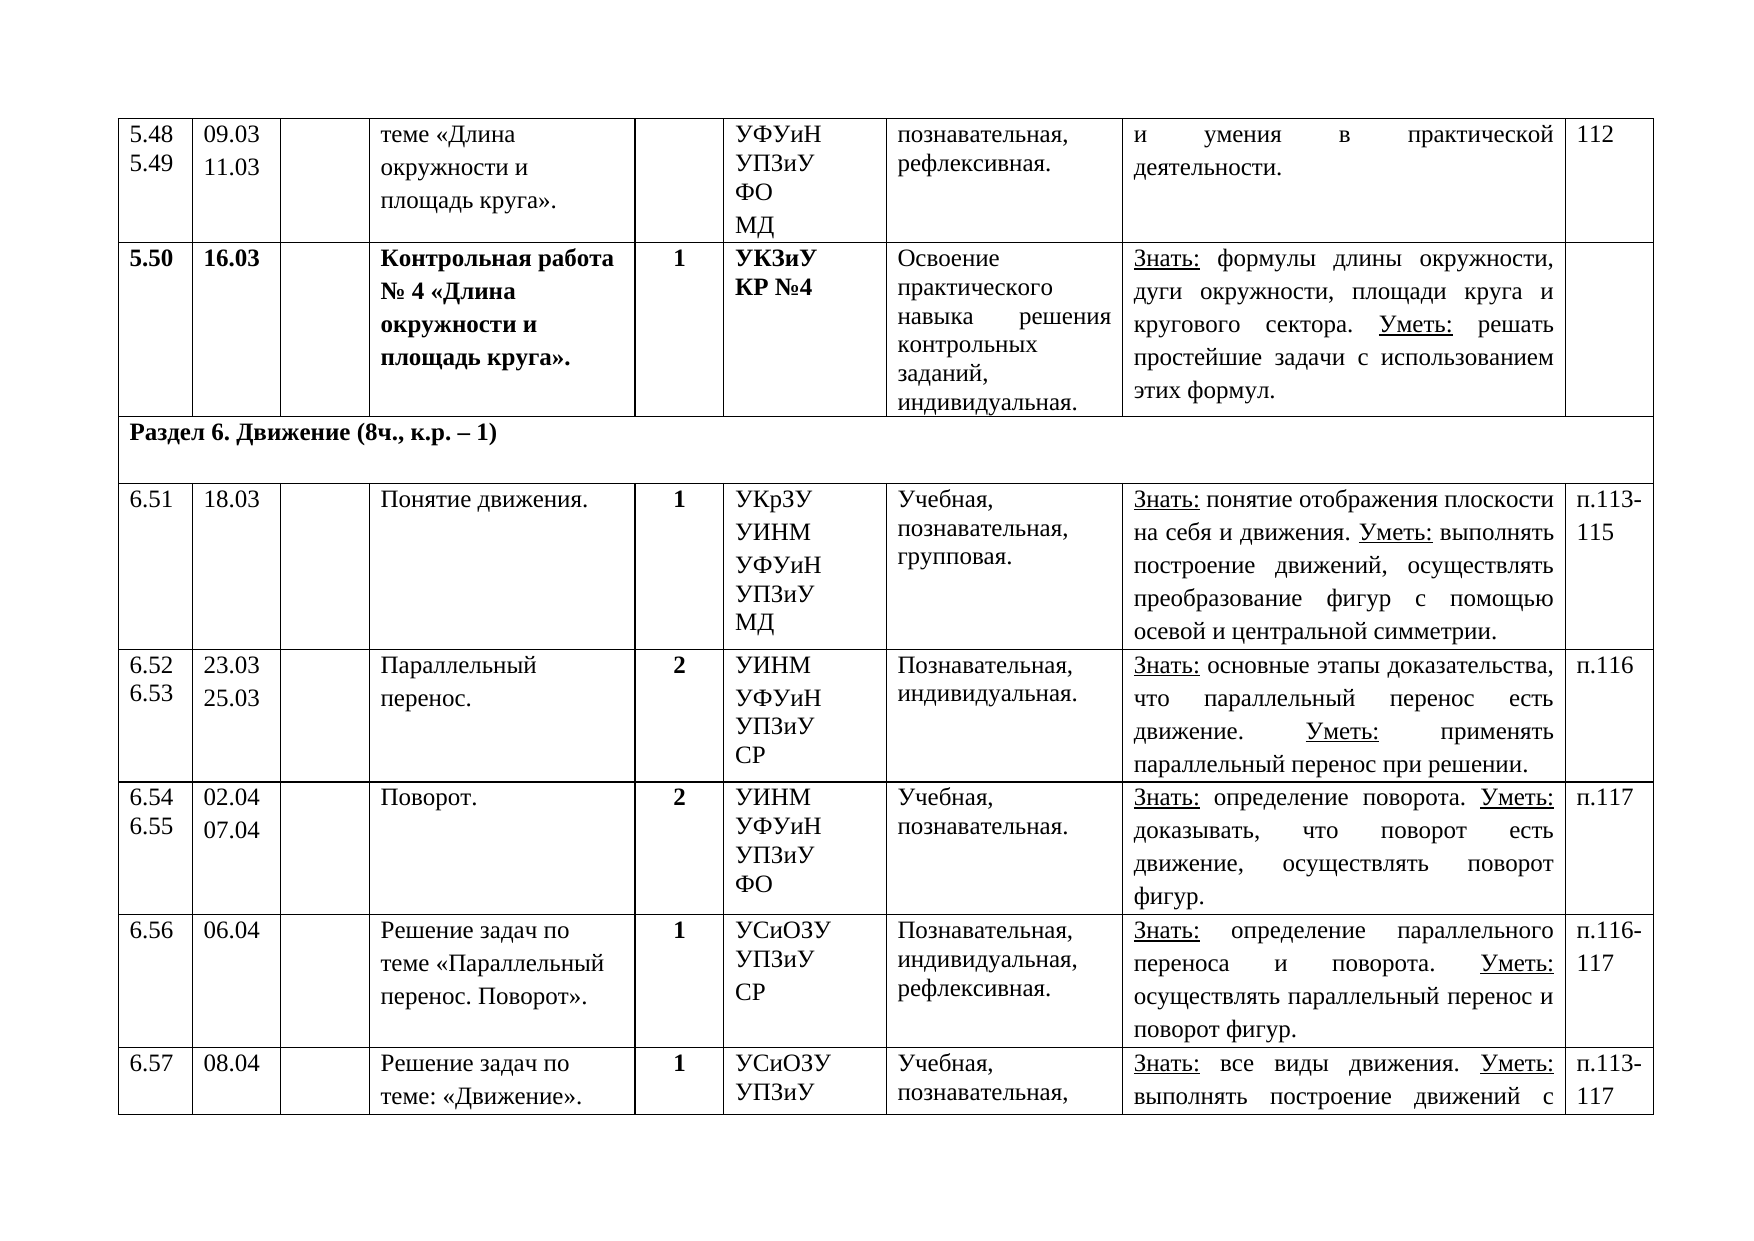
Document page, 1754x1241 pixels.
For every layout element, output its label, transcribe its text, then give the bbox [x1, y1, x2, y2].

table_cell 18.03 [193, 484, 280, 649]
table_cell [1123, 1048, 1565, 1113]
table_cell Знать: определение поворота. Уметь: доказывать, что поворот есть движение, осуществлять поворот фигур. [1123, 783, 1565, 914]
table_cell Знать: основные этапы доказательства, что параллельный перенос есть движение. Уметь: применять параллельный перенос при решении. [1123, 650, 1565, 781]
table_cell Знать: формулы длины окружности, дуги окружности, площади круга и кругового сектора. Уметь: решать простейшие задачи с использованием этих формул. [1123, 243, 1565, 416]
table_cell УКрЗУ УИНМ УФУиН УПЗиУ МД [724, 484, 886, 649]
table_cell Познавательная, индивидуальная, рефлексивная. [887, 915, 1122, 1047]
table_cell 08.04 [193, 1048, 280, 1113]
table_cell п.110-112 [1566, 119, 1653, 242]
table_cell 6.54 6.55 [119, 783, 192, 914]
table_cell Решение задач по теме «Параллельный перенос. Поворот». [370, 915, 634, 1047]
table_cell 1 [636, 484, 723, 649]
table_cell УКЗиУ КР №4 [724, 243, 886, 416]
table_cell Знать: определение параллельного переноса и поворота. Уметь: осуществлять параллельный перенос и поворот фигур. [1123, 915, 1565, 1047]
table_cell Познавательная, индивидуальная. [887, 650, 1122, 781]
table_cell 06.04 [193, 915, 280, 1047]
table_cell УИНМ УФУиН УПЗиУ СР [724, 650, 886, 781]
table_cell Освоение практического навыка решения контрольных заданий, индивидуальная. [887, 243, 1122, 416]
table_cell Поворот. [370, 783, 634, 914]
table_cell 1 [636, 915, 723, 1047]
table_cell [724, 119, 886, 242]
table_cell п.116 [1566, 650, 1653, 781]
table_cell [370, 1048, 634, 1113]
table_cell 23.03 25.03 [193, 650, 280, 781]
table_cell УИНМ УФУиН УПЗиУ ФО [724, 783, 886, 914]
table_cell Знать: понятие отображения плоскости на себя и движения. Уметь: выполнять построение движений, осуществлять преобразование фигур с помощью осевой и центральной симметрии. [1123, 484, 1565, 649]
table_cell п.113-115 [1566, 484, 1653, 649]
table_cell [1123, 119, 1565, 242]
table_cell 5.50 [119, 243, 192, 416]
table_cell п.117 [1566, 783, 1653, 914]
table_cell 6.56 [119, 915, 192, 1047]
table_cell 1 [636, 1048, 723, 1113]
table_cell [281, 1048, 369, 1113]
table_cell Раздел 6. Движение (8ч., к.р. – 1) [119, 417, 1653, 483]
table_cell 5.475.48 5.49 [119, 119, 192, 242]
table_cell 6.52 6.53 [119, 650, 192, 781]
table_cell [887, 119, 1122, 242]
table_cell п.113-117 [1566, 1048, 1653, 1113]
table_cell п.116-117 [1566, 915, 1653, 1047]
table_cell 02.04 07.04 [193, 783, 280, 914]
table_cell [887, 1048, 1122, 1113]
table_cell УСиОЗУ УПЗиУ СР [724, 915, 886, 1047]
table_cell [281, 783, 369, 914]
table_cell 04.03 09.03 11.03 [193, 119, 280, 242]
table_cell 16.03 [193, 243, 280, 416]
table_cell 2 [636, 650, 723, 781]
table_cell 1 [636, 243, 723, 416]
table_cell 6.51 [119, 484, 192, 649]
table_cell Параллельный перенос. [370, 650, 634, 781]
table_cell [1566, 243, 1653, 416]
table_cell 2 [636, 783, 723, 914]
table_cell Контрольная работа № 4 «Длина окружности и площадь круга». [370, 243, 634, 416]
table_cell [281, 243, 369, 416]
table_cell Учебная, познавательная, групповая. [887, 484, 1122, 649]
table_cell Понятие движения. [370, 484, 634, 649]
table_cell [281, 915, 369, 1047]
table_cell [281, 650, 369, 781]
table_cell 6.57 [119, 1048, 192, 1113]
table_cell 3 [636, 119, 723, 242]
table_cell [281, 484, 369, 649]
table_cell Учебная, познавательная. [887, 783, 1122, 914]
table_cell [281, 119, 369, 242]
table_cell УСиОЗУ УПЗиУ [724, 1048, 886, 1113]
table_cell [370, 119, 634, 242]
